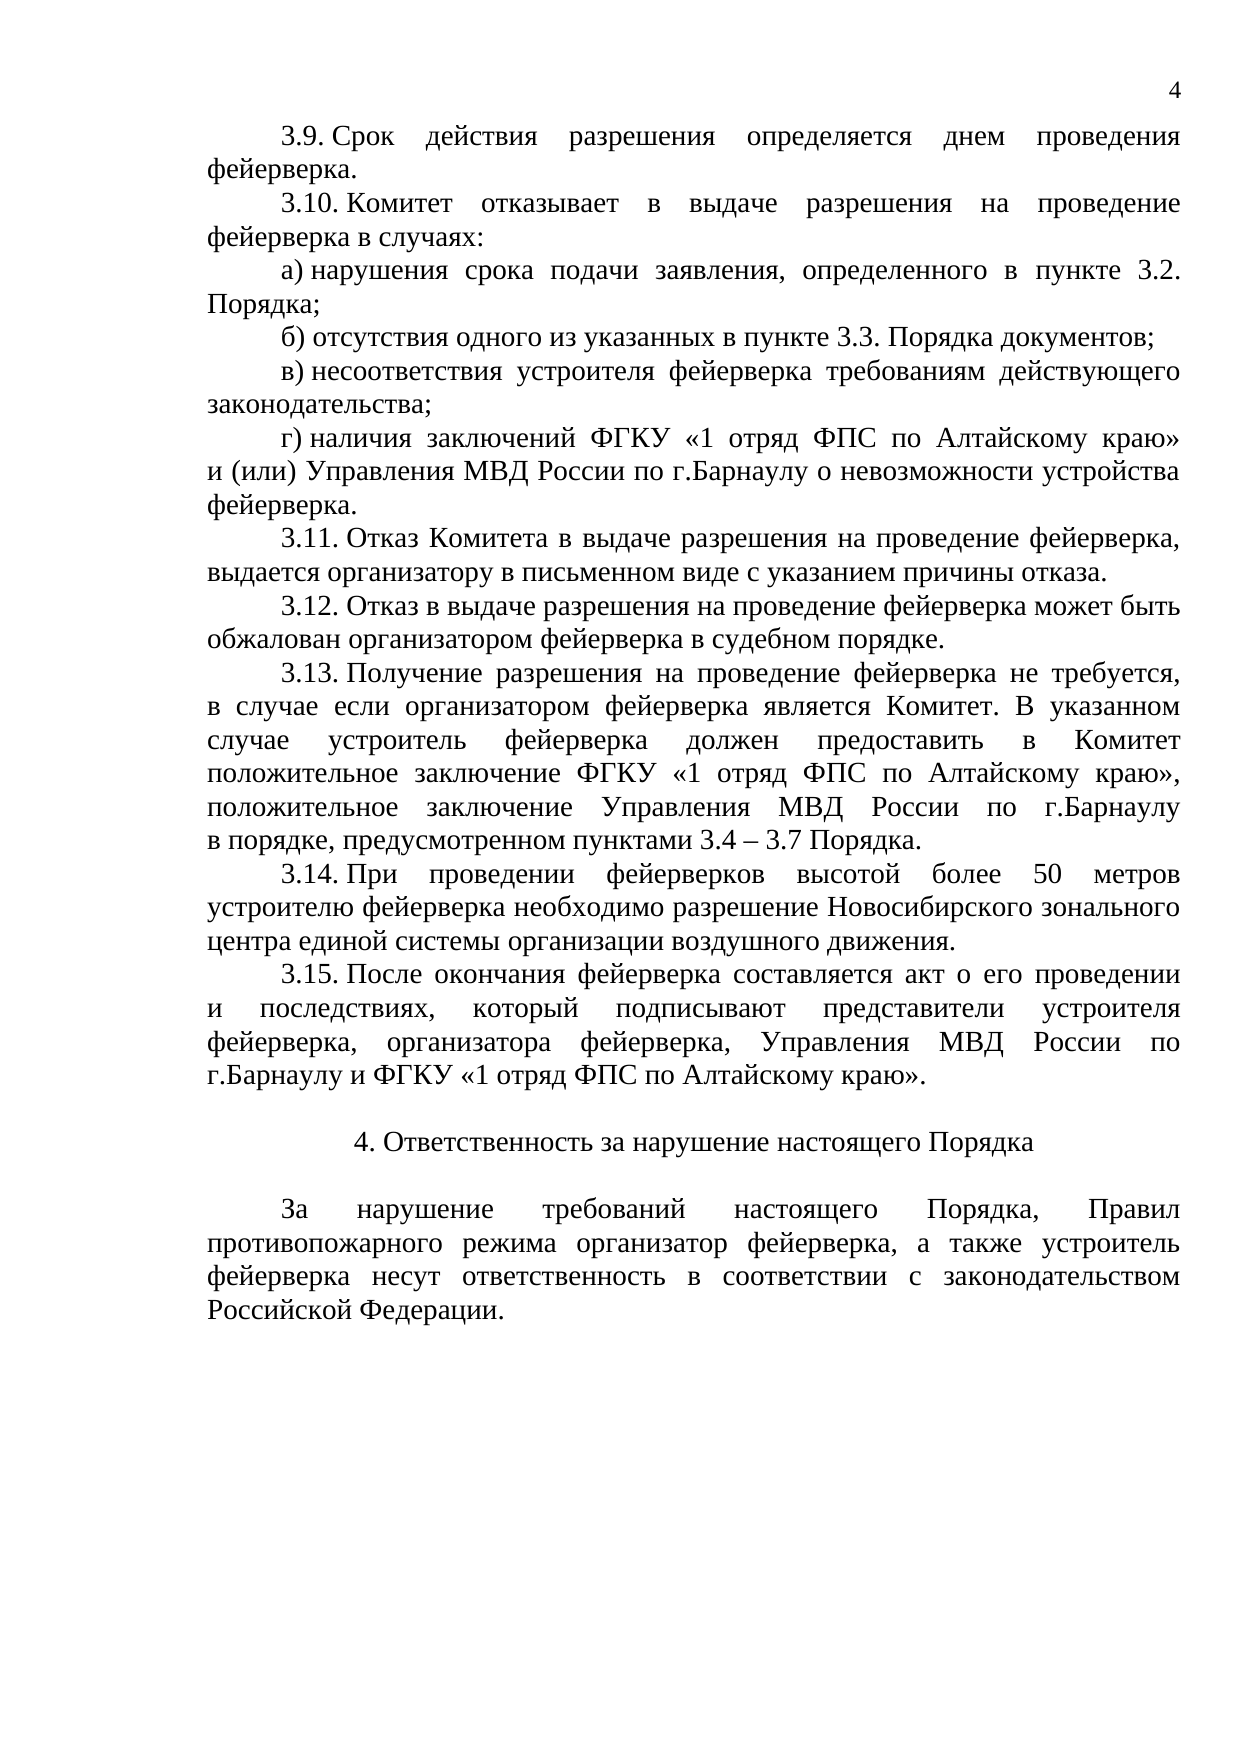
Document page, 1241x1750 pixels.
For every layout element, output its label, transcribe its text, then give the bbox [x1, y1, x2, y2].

text б) отсутствия одного из указанных в пункте 3.3. Порядка документов; [207, 319, 1181, 353]
text в) несоответствия устроителя фейерверка требованиям действующего законодательства; [207, 353, 1181, 420]
text 3.12. Отказ в выдаче разрешения на проведение фейерверка может быть обжалован организатором фейерверка в судебном порядке. [207, 588, 1181, 655]
text 3.14. При проведении фейерверков высотой более 50 метров устроителю фейерверка необходимо разрешение Новосибирского зонального центра единой системы организации воздушного движения. [207, 856, 1181, 957]
text а) нарушения срока подачи заявления, определенного в пункте 3.2. Порядка; [207, 252, 1181, 319]
text За нарушение требований настоящего Порядка, Правил противопожарного режима организатор фейерверка, а также устроитель фейерверка несут ответственность в соответствии с законодательством Российской Федерации. [207, 1191, 1181, 1326]
text 4. Ответственность за нарушение настоящего Порядка [207, 1124, 1181, 1158]
text г) наличия заключений ФГКУ «1 отряд ФПС по Алтайскому краю» и (или) Управления МВД России по г.Барнаулу о невозможности устройства фейерверка. [207, 420, 1181, 521]
text 3.10. Комитет отказывает в выдаче разрешения на проведение фейерверка в случаях: [207, 185, 1181, 252]
text 3.15. После окончания фейерверка составляется акт о его проведении и последствиях, который подписывают представители устроителя фейерверка, организатора фейерверка, Управления МВД России по г.Барнаулу и ФГКУ «1 отряд ФПС по Алтайскому краю». [207, 957, 1181, 1091]
text 3.13. Получение разрешения на проведение фейерверка не требуется, в случае если организатором фейерверка является Комитет. В указанном случае устроитель фейерверка должен предоставить в Комитет положительное заключение ФГКУ «1 отряд ФПС по Алтайскому краю», положительное заключение Управления МВД России по г.Барнаулу в порядке, предусмотренном пунктами 3.4 – 3.7 Порядка. [207, 655, 1181, 856]
text 3.9. Срок действия разрешения определяется днем проведения фейерверка. [207, 118, 1181, 185]
text 3.11. Отказ Комитета в выдаче разрешения на проведение фейерверка, выдается организатору в письменном виде с указанием причины отказа. [207, 521, 1181, 588]
